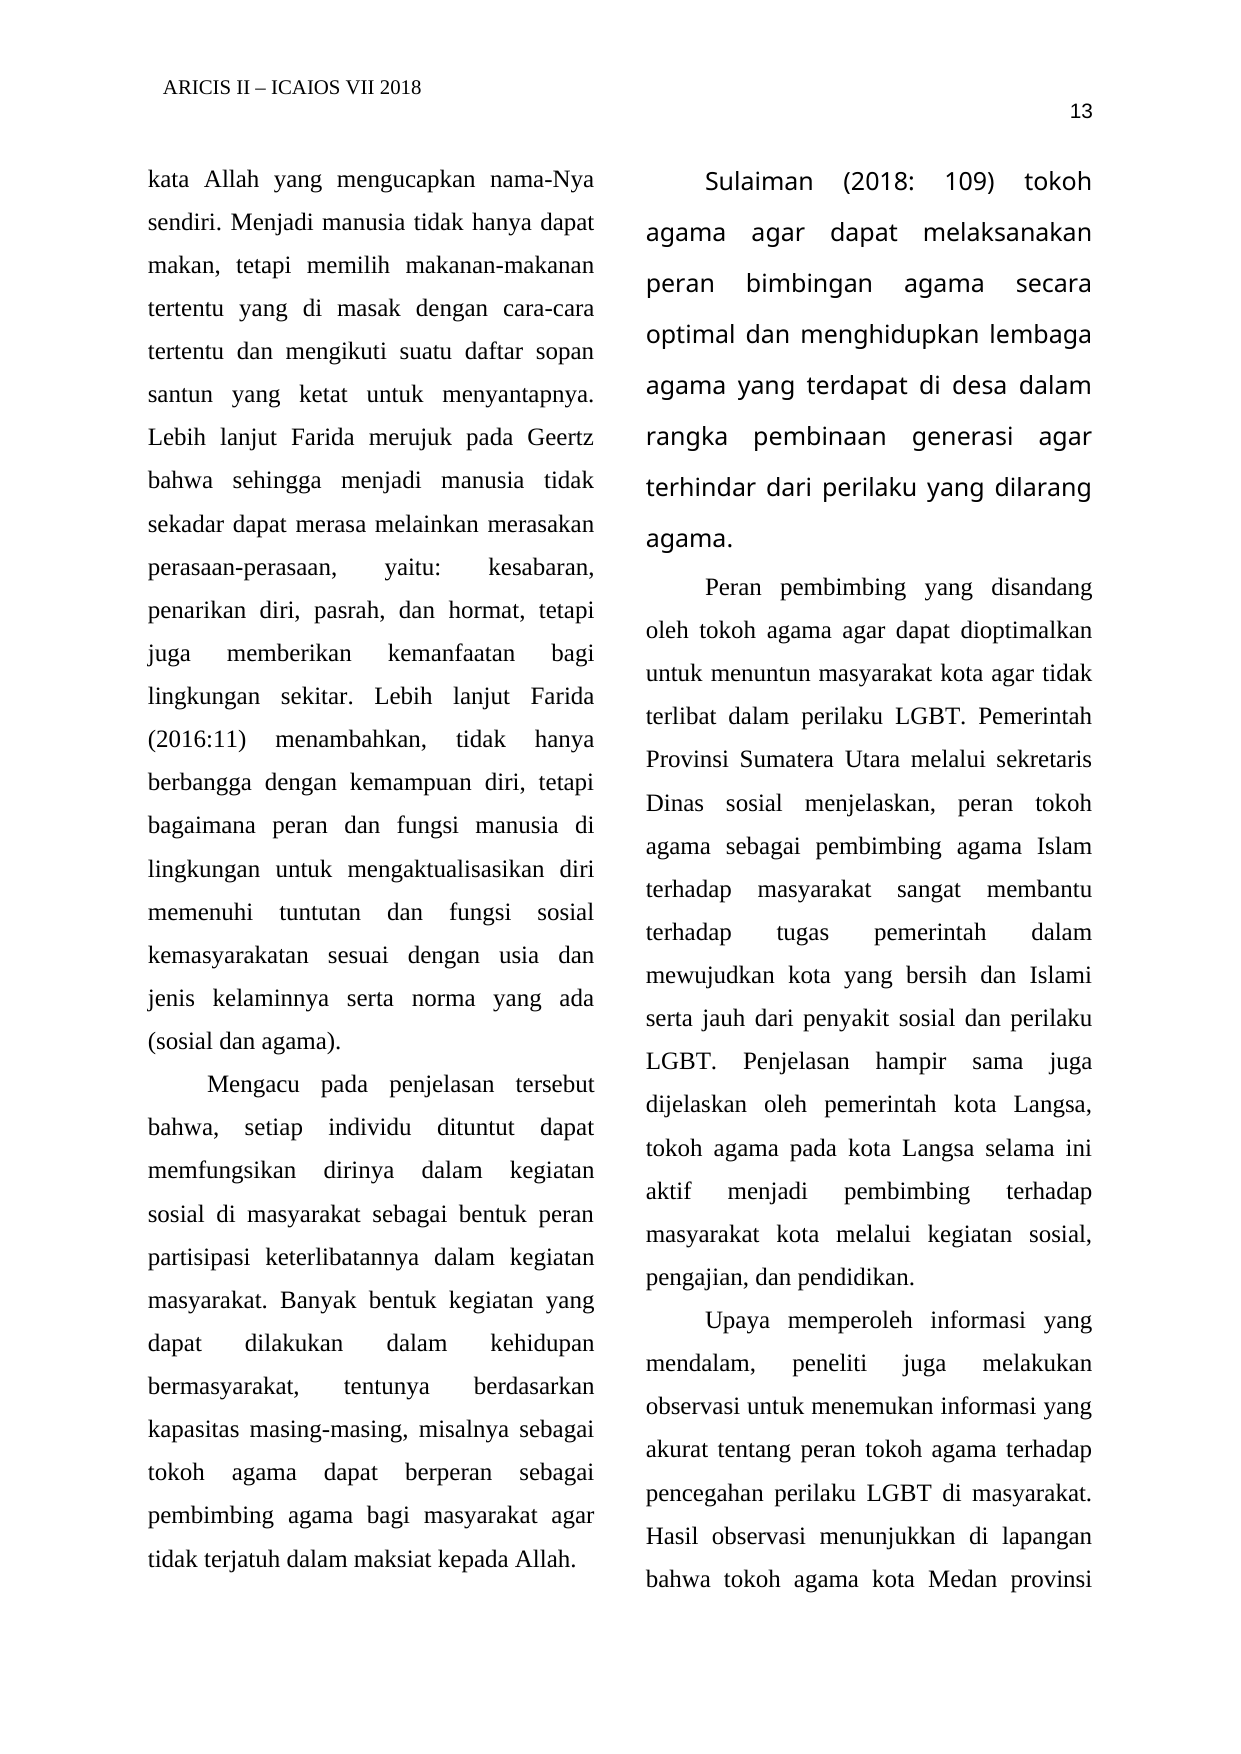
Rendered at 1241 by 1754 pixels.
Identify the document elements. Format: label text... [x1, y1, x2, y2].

text Peran pembimbing yang disandang oleh tokoh agama agar dapat dioptimalkan untuk menuntun masyarakat kota agar tidak terlibat dalam perilaku LGBT. Pemerintah Provinsi Sumatera Utara melalui sekretaris Dinas sosial menjelaskan, peran tokoh agama sebagai pembimbing agama Islam terhadap masyarakat sangat membantu terhadap tugas pemerintah dalam mewujudkan kota yang bersih dan Islami serta jauh dari penyakit sosial dan perilaku LGBT. Penjelasan hampir sama juga dijelaskan oleh pemerintah kota Langsa, tokoh agama pada kota Langsa selama ini aktif menjadi pembimbing terhadap masyarakat kota melalui kegiatan sosial, pengajian, dan pendidikan. [646, 572, 1092, 1291]
text Sulaiman (2018: 109) tokoh agama agar dapat melaksanakan peran bimbingan agama secara optimal dan menghidupkan lembaga agama yang terdapat di desa dalam rangka pembinaan generasi agar terhindar dari perilaku yang dilarang agama. [646, 164, 1092, 555]
text Mengacu pada penjelasan tersebut bahwa, setiap individu dituntut dapat memfungsikan dirinya dalam kegiatan sosial di masyarakat sebagai bentuk peran partisipasi keterlibatannya dalam kegiatan masyarakat. Banyak bentuk kegiatan yang dapat dilakukan dalam kehidupan bermasyarakat, tentunya berdasarkan kapasitas masing-masing, misalnya sebagai tokoh agama dapat berperan sebagai pembimbing agama bagi masyarakat agar tidak terjatuh dalam maksiat kepada Allah. [148, 1069, 594, 1572]
